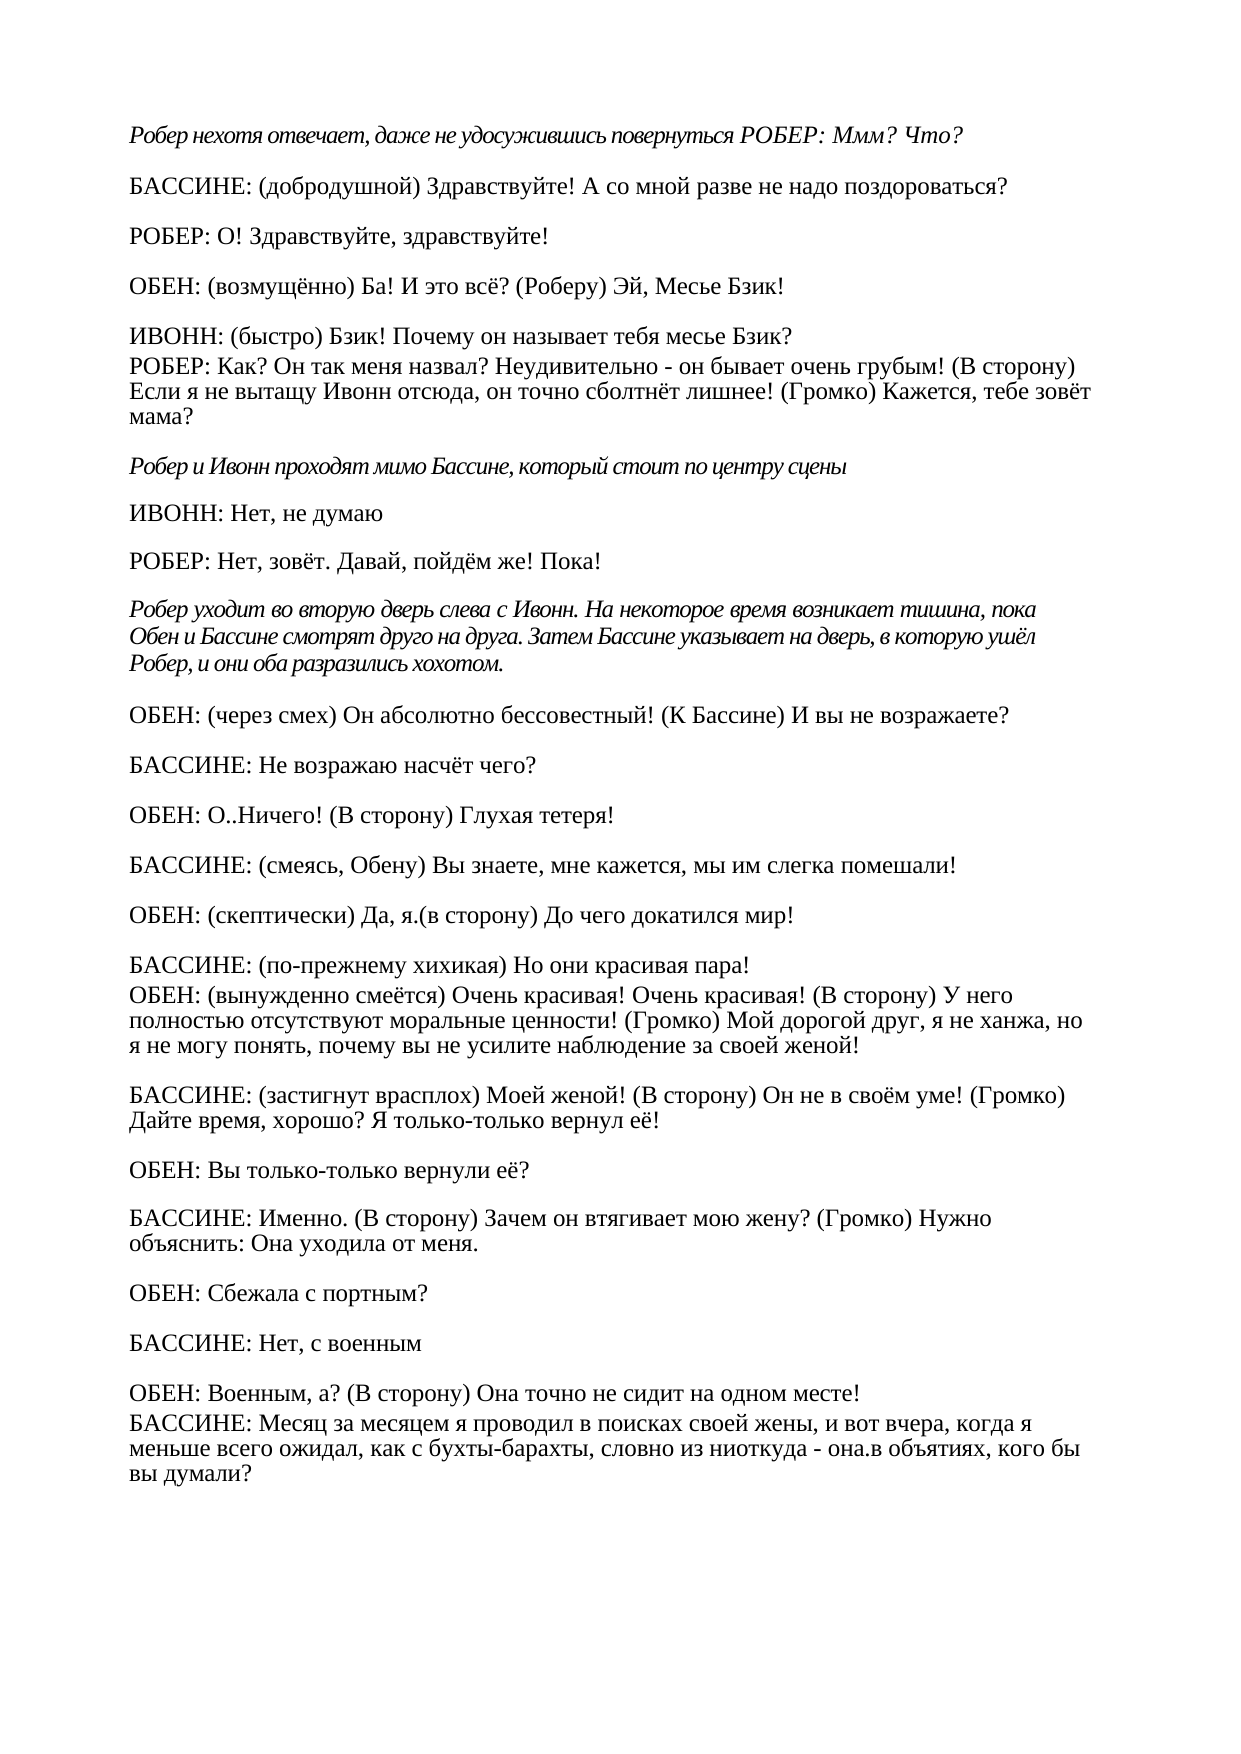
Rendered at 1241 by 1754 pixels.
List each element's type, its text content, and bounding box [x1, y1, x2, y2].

text БАССИНЕ: Месяц за месяцем я проводил в поисках своей жены, и вот вчера, когда я меньше всего ожидал, как с бухты-барахты, словно из ниоткуда - она.в объятиях, кого бы вы думали? [129, 1411, 1091, 1486]
text ОБЕН: (вынужденно смеётся) Очень красивая! Очень красивая! (В сторону) У него полностью отсутствуют моральные ценности! (Громко) Мой дорогой друг, я не ханжа, но я не могу понять, почему вы не усилите наблюдение за своей женой! [129, 984, 1091, 1059]
text ОБЕН: (скептически) Да, я.(в сторону) До чего докатился мир! [129, 884, 1116, 934]
text БАССИНЕ: (по-прежнему хихикая) Но они красивая пара! [129, 934, 1116, 984]
text РОБЕР: Как? Он так меня назвал? Неудивительно - он бывает очень грубым! (В сторону) Если я не вытащу Ивонн отсюда, он точно сболтнёт лишнее! (Громко) Кажется, тебе зовёт мама? [129, 354, 1091, 429]
text БАССИНЕ: Именно. (В сторону) Зачем он втягивает мою жену? (Громко) Нужно объяснить: Она уходила от меня. [129, 1206, 1091, 1256]
text БАССИНЕ: Нет, с военным [129, 1311, 1116, 1361]
text БАССИНЕ: (добродушной) Здравствуйте! А со мной разве не надо поздороваться? РОБЕР: О! Здравствуйте, здравствуйте! [129, 154, 1091, 254]
text Робер и Ивонн проходят мимо Бассине, который стоит по центру сцены [129, 457, 1116, 478]
text РОБЕР: Нет, зовёт. Давай, пойдём же! Пока! [351, 553, 1116, 574]
text ОБЕН: О..Ничего! (В сторону) Глухая тетеря! [129, 784, 1116, 834]
text Робер нехотя отвечает, даже не удосужившись повернуться РОБЕР: Ммм? Что? [129, 102, 977, 154]
text БАССИНЕ: (застигнут врасплох) Моей женой! (В сторону) Он не в своём уме! (Громко) Дайте время, хорошо? Я только-только вернул её! [129, 1084, 1091, 1134]
text ОБЕН: (через смех) Он абсолютно бессовестный! (К Бассине) И вы не возражаете? БАССИНЕ: Не возражаю насчёт чего? [129, 684, 1091, 784]
text ИВОНН: Нет, не думаю [129, 505, 1116, 526]
text Робер уходит во вторую дверь слева с Ивонн. На некоторое время возникает тишина, пока Обен и Бассине смотрят друго на друга. Затем Бассине указывает на дверь, в которую ушёл Робер, и они оба разразились хохотом. [129, 596, 1037, 677]
text ОБЕН: Вы только-только вернули её? [129, 1162, 1116, 1183]
text ОБЕН: Военным, а? (В сторону) Она точно не сидит на одном месте! [129, 1361, 1116, 1411]
text БАССИНЕ: (смеясь, Обену) Вы знаете, мне кажется, мы им слегка помешали! [129, 834, 1116, 884]
text ИВОНН: (быстро) Бзик! Почему он называет тебя месье Бзик? [129, 304, 1116, 354]
text РОБЕР: Нет, зовёт. Давай, пойдём же! Пока! [129, 553, 343, 574]
text ОБЕН: (возмущённо) Ба! И это всё? (Роберу) Эй, Месье Бзик! [129, 254, 1116, 304]
text ОБЕН: Сбежала с портным? [129, 1261, 1116, 1311]
